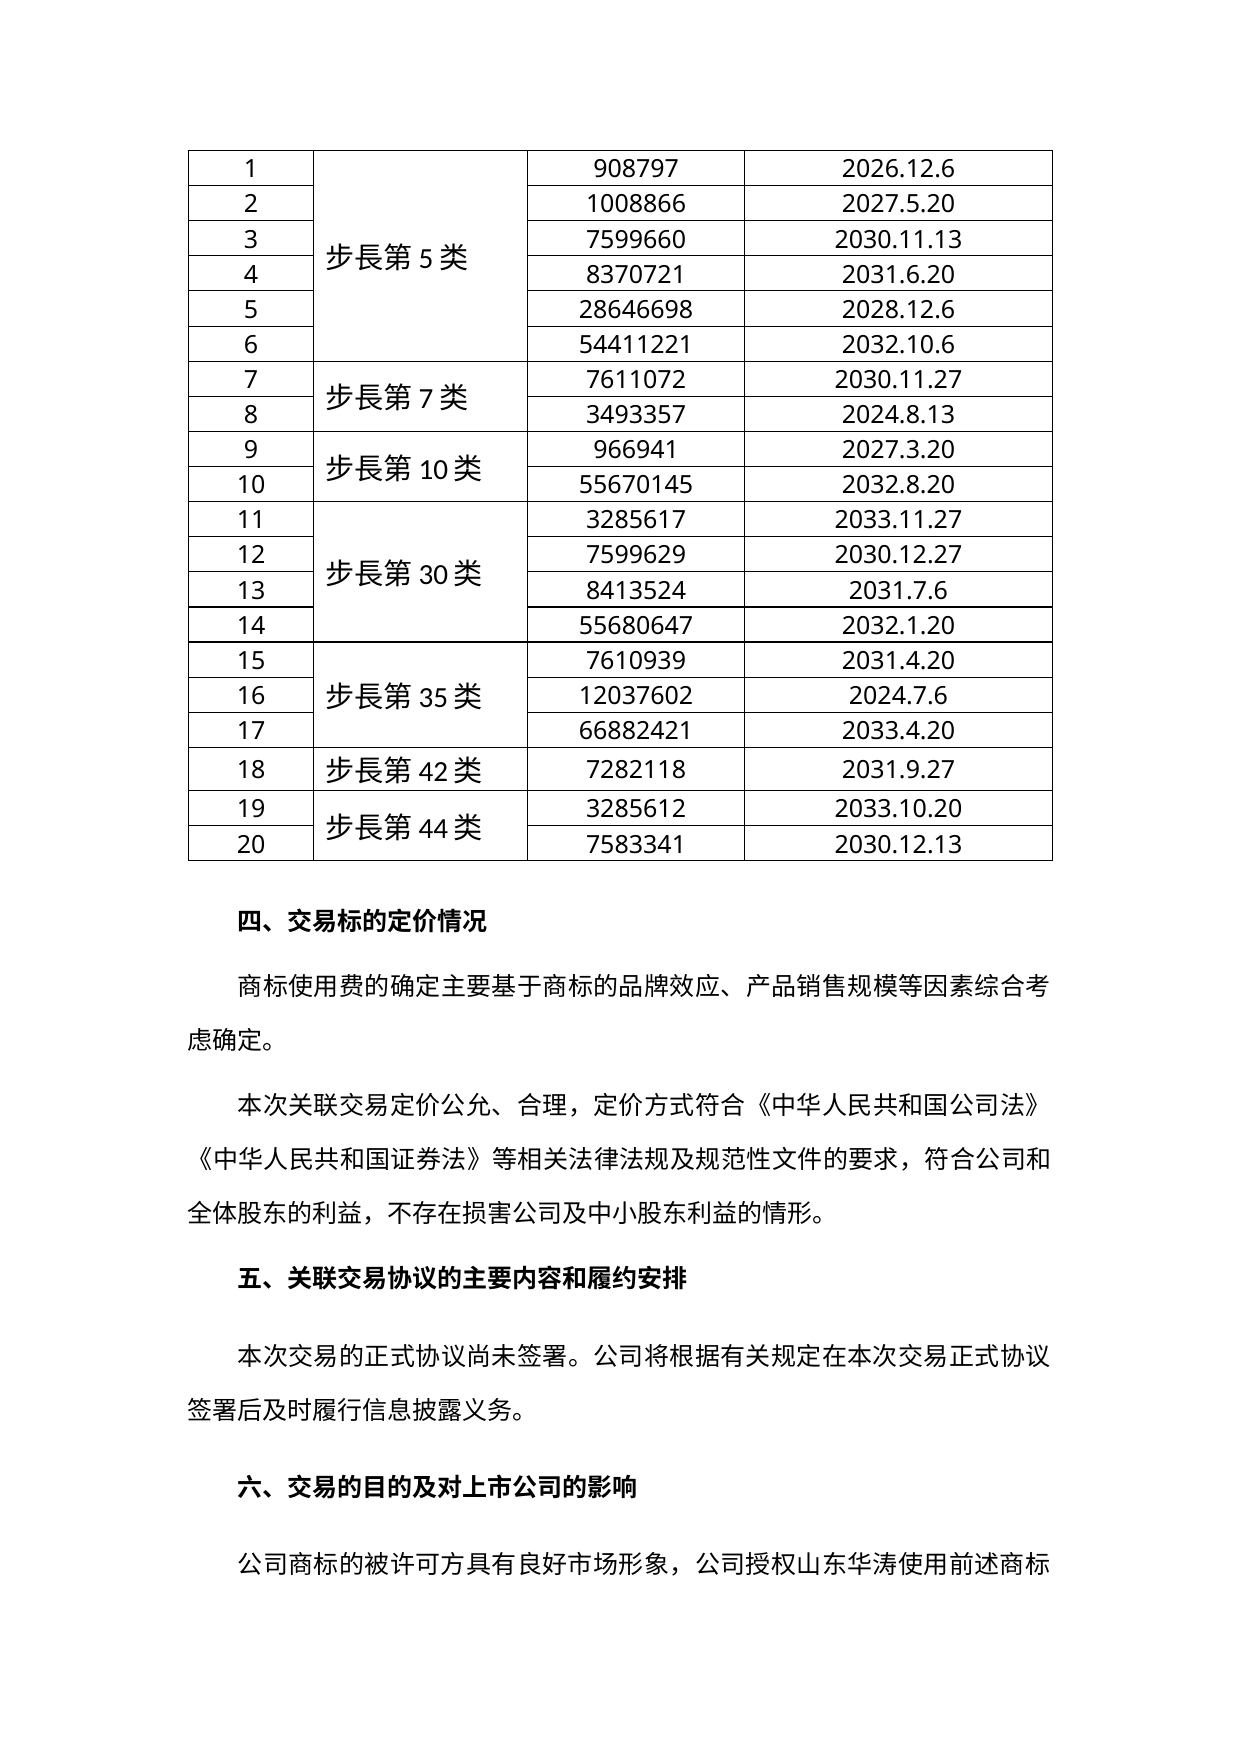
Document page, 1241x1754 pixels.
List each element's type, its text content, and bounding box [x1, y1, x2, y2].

table_cell 2032.8.20 [745, 467, 1052, 501]
table_cell 7599629 [528, 537, 744, 571]
table_cell 1008866 [528, 186, 744, 220]
table_cell 908797 [528, 151, 744, 185]
table_cell 2031.9.27 [745, 748, 1052, 790]
table_cell 2033.4.20 [745, 713, 1052, 747]
table_cell 7282118 [528, 748, 744, 790]
table_cell 15 [189, 643, 313, 677]
table_cell 7610939 [528, 643, 744, 677]
table_cell 14 [189, 608, 313, 641]
table_cell 966941 [528, 432, 744, 466]
text 六、交易的目的及对上市公司的影响 [187, 1468, 1053, 1514]
table_cell 7599660 [528, 221, 744, 255]
table_cell 2027.3.20 [745, 432, 1052, 466]
table_cell 18 [189, 748, 313, 790]
table_cell 步長第44类 [314, 791, 527, 860]
text 四、交易标的定价情况 [187, 901, 1053, 948]
table_cell 2032.1.20 [745, 608, 1052, 641]
table_cell 2026.12.6 [745, 151, 1052, 185]
table_cell 10 [189, 467, 313, 501]
table_cell 3493357 [528, 397, 744, 431]
table_cell 2031.6.20 [745, 256, 1052, 290]
table_cell 步長第42类 [314, 748, 527, 790]
text 商标使用费的确定主要基于商标的品牌效应、产品销售规模等因素综合考虑确定。 [187, 966, 1053, 1067]
table_cell 16 [189, 678, 313, 712]
table_cell 1 [189, 151, 313, 185]
table_cell 12 [189, 537, 313, 571]
table_cell 8 [189, 397, 313, 431]
table_cell 2024.8.13 [745, 397, 1052, 431]
table_cell 2030.11.13 [745, 221, 1052, 255]
table_cell 步長第35类 [314, 643, 527, 747]
table_cell 2030.12.13 [745, 826, 1052, 860]
table_cell 2033.10.20 [745, 791, 1052, 825]
table_cell 步長第5类 [314, 151, 527, 361]
table_cell 2030.12.27 [745, 537, 1052, 571]
table_cell 步長第30类 [314, 502, 527, 641]
table_cell 2030.11.27 [745, 362, 1052, 396]
table_cell 55680647 [528, 608, 744, 641]
table_cell 2 [189, 186, 313, 220]
table_cell 2031.4.20 [745, 643, 1052, 677]
table_cell 17 [189, 713, 313, 747]
table_cell 8370721 [528, 256, 744, 290]
table_cell 7583341 [528, 826, 744, 860]
table_cell 11 [189, 502, 313, 536]
table_cell 13 [189, 572, 313, 606]
text 五、关联交易协议的主要内容和履约安排 [187, 1259, 1053, 1305]
table_cell 3285612 [528, 791, 744, 825]
table_cell 6 [189, 327, 313, 361]
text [187, 1545, 1053, 1592]
table_cell 2032.10.6 [745, 327, 1052, 361]
table_cell 7611072 [528, 362, 744, 396]
table_cell 8413524 [528, 572, 744, 606]
table_cell 55670145 [528, 467, 744, 501]
table_cell 3285617 [528, 502, 744, 536]
table_cell 9 [189, 432, 313, 466]
table_cell 2028.12.6 [745, 291, 1052, 326]
table_cell 19 [189, 791, 313, 825]
text 本次交易的正式协议尚未签署。公司将根据有关规定在本次交易正式协议签署后及时履行信息披露义务。 [187, 1336, 1053, 1437]
table_cell 28646698 [528, 291, 744, 326]
table_cell 步長第10类 [314, 432, 527, 501]
table_cell 5 [189, 291, 313, 326]
table_cell 2031.7.6 [745, 572, 1052, 606]
text 本次关联交易定价公允、合理，定价方式符合《中华人民共和国公司法》《中华人民共和国证券法》等相关法律法规及规范性文件的要求，符合公司和全体股东的利益，不存在损害公司及中小股东利益的情形。 [187, 1085, 1053, 1241]
table_cell 2027.5.20 [745, 186, 1052, 220]
table_cell 4 [189, 256, 313, 290]
table_cell 3 [189, 221, 313, 255]
table_cell 66882421 [528, 713, 744, 747]
table_cell 7 [189, 362, 313, 396]
table_cell 20 [189, 826, 313, 860]
table_cell 54411221 [528, 327, 744, 361]
table_cell 步長第7类 [314, 362, 527, 431]
table_cell 12037602 [528, 678, 744, 712]
table_cell 2024.7.6 [745, 678, 1052, 712]
table_cell 2033.11.27 [745, 502, 1052, 536]
